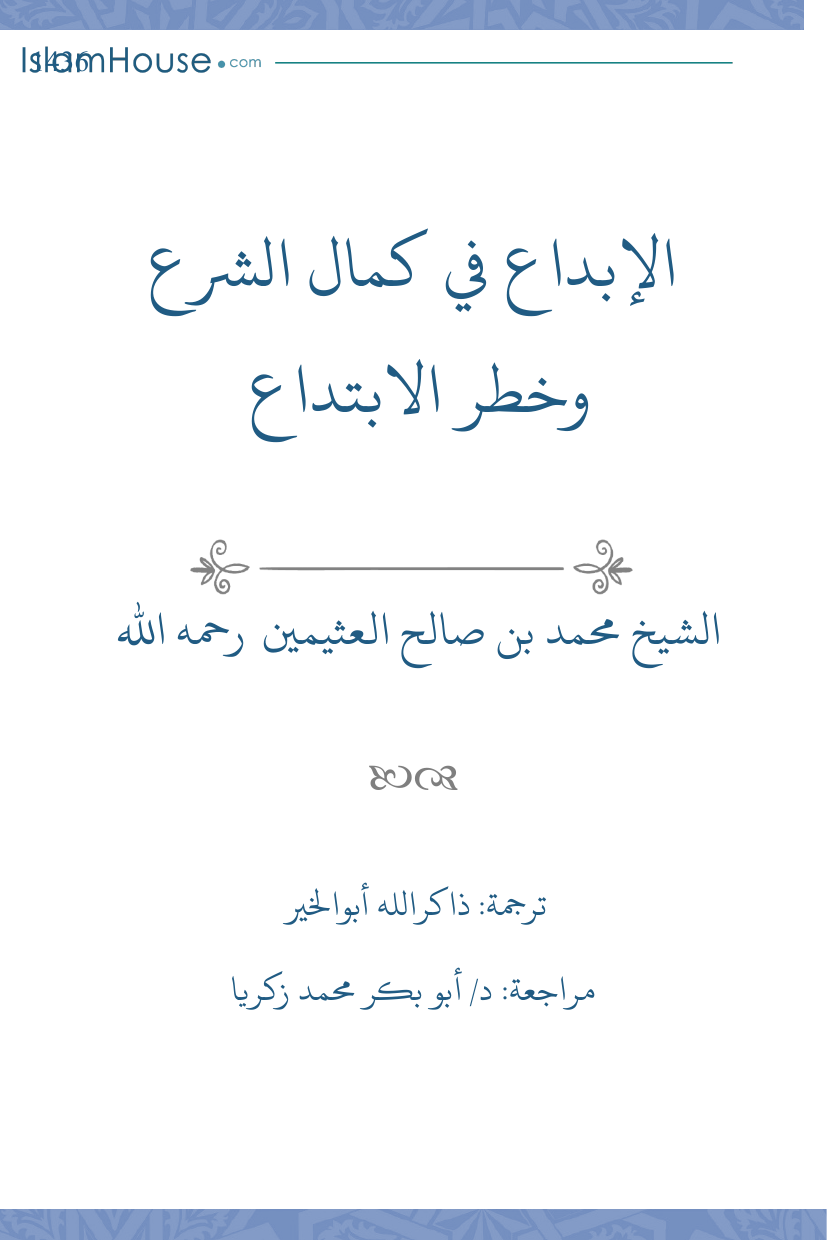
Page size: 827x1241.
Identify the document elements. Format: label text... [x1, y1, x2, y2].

text الإبداع في كمال الشرع وخطر الابتداع [89, 202, 738, 454]
text مراجعة: د/ أبو بكر محمد زكريا [89, 958, 738, 1021]
text الشيخ محمد بن صالح العثيمين رحمه الله [89, 588, 738, 672]
text ترجمة: ذاكرالله أبوالخير [89, 873, 738, 936]
picture [14, 42, 741, 79]
